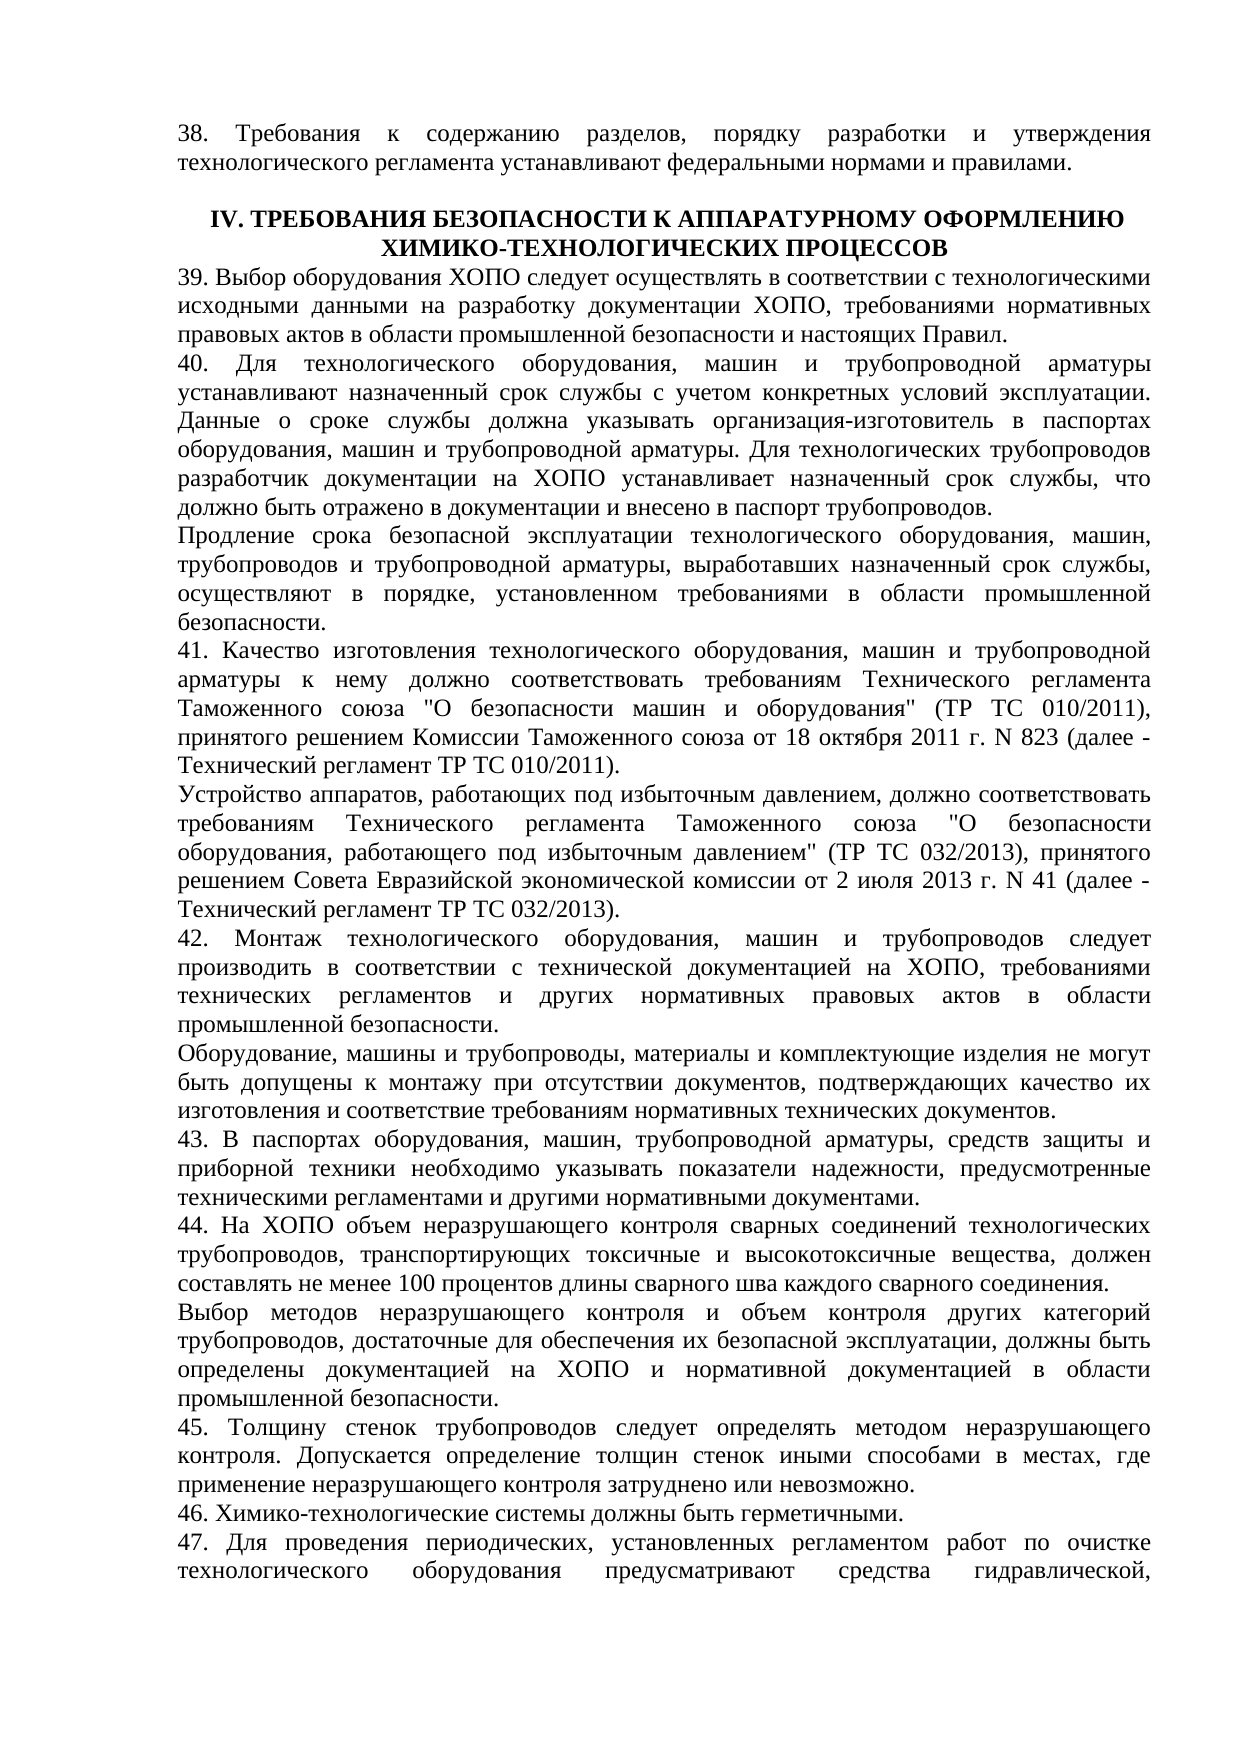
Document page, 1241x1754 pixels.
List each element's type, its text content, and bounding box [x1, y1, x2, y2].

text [177, 1527, 1152, 1584]
text 43. В паспортах оборудования, машин, трубопроводной арматуры, средств защиты и приборной техники необходимо указывать показатели надежности, предусмотренные техническими регламентами и другими нормативными документами. [177, 1124, 1152, 1211]
text 39. Выбор оборудования ХОПО следует осуществлять в соответствии с технологическими исходными данными на разработку документации ХОПО, требованиями нормативных правовых актов в области промышленной безопасности и настоящих Правил. [177, 262, 1152, 348]
text 45. Толщину стенок трубопроводов следует определять методом неразрушающего контроля. Допускается определение толщин стенок иными способами в местах, где применение неразрушающего контроля затруднено или невозможно. [177, 1412, 1152, 1498]
text 41. Качество изготовления технологического оборудования, машин и трубопроводной арматуры к нему должно соответствовать требованиям Технического регламента Таможенного союза "О безопасности машин и оборудования" (ТР ТС 010/2011), принятого решением Комиссии Таможенного союза от 18 октября 2011 г. N 823 (далее - Технический регламент ТР ТС 010/2011). [177, 636, 1152, 779]
text 42. Монтаж технологического оборудования, машин и трубопроводов следует производить в соответствии с технической документацией на ХОПО, требованиями технических регламентов и других нормативных правовых актов в области промышленной безопасности. [177, 923, 1152, 1038]
text Продление срока безопасной эксплуатации технологического оборудования, машин, трубопроводов и трубопроводной арматуры, выработавших назначенный срок службы, осуществляют в порядке, установленном требованиями в области промышленной безопасности. [177, 521, 1152, 636]
text 38. Требования к содержанию разделов, порядку разработки и утверждения технологического регламента устанавливают федеральными нормами и правилами. [177, 118, 1152, 176]
text 44. На ХОПО объем неразрушающего контроля сварных соединений технологических трубопроводов, транспортирующих токсичные и высокотоксичные вещества, должен составлять не менее 100 процентов длины сварного шва каждого сварного соединения. [177, 1211, 1152, 1297]
text IV. ТРЕБОВАНИЯ БЕЗОПАСНОСТИ К АППАРАТУРНОМУ ОФОРМЛЕНИЮ [177, 204, 1152, 233]
text Устройство аппаратов, работающих под избыточным давлением, должно соответствовать требованиям Технического регламента Таможенного союза "О безопасности оборудования, работающего под избыточным давлением" (ТР ТС 032/2013), принятого решением Совета Евразийской экономической комиссии от 2 июля 2013 г. N 41 (далее - Технический регламент ТР ТС 032/2013). [177, 779, 1152, 923]
text ХИМИКО-ТЕХНОЛОГИЧЕСКИХ ПРОЦЕССОВ [177, 233, 1152, 262]
text Оборудование, машины и трубопроводы, материалы и комплектующие изделия не могут быть допущены к монтажу при отсутствии документов, подтверждающих качество их изготовления и соответствие требованиям нормативных технических документов. [177, 1038, 1152, 1124]
text 46. Химико-технологические системы должны быть герметичными. [177, 1498, 1152, 1527]
text Выбор методов неразрушающего контроля и объем контроля других категорий трубопроводов, достаточные для обеспечения их безопасной эксплуатации, должны быть определены документацией на ХОПО и нормативной документацией в области промышленной безопасности. [177, 1297, 1152, 1412]
text 40. Для технологического оборудования, машин и трубопроводной арматуры устанавливают назначенный срок службы с учетом конкретных условий эксплуатации. Данные о сроке службы должна указывать организация-изготовитель в паспортах оборудования, машин и трубопроводной арматуры. Для технологических трубопроводов разработчик документации на ХОПО устанавливает назначенный срок службы, что должно быть отражено в документации и внесено в паспорт трубопроводов. [177, 348, 1152, 521]
